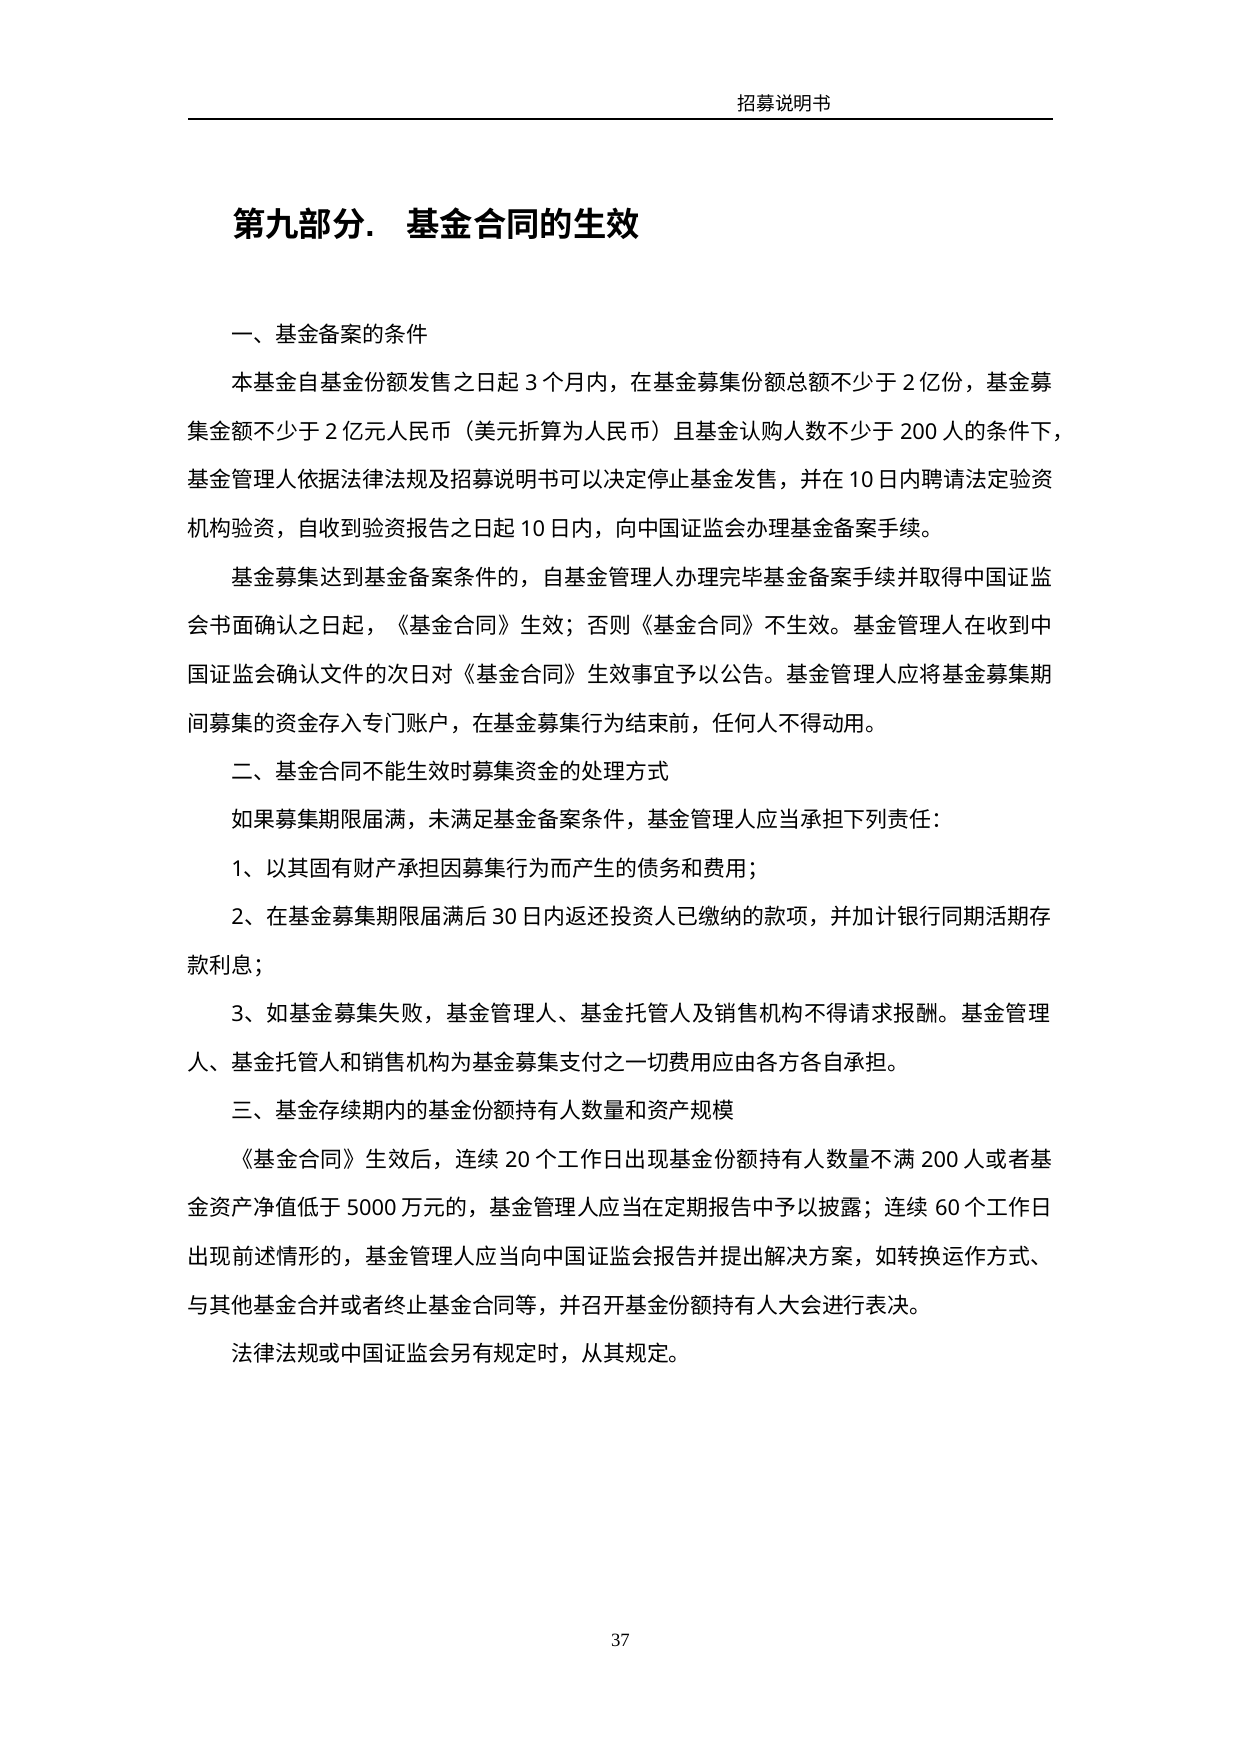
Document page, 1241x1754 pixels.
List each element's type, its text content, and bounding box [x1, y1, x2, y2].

text 法律法规或中国证监会另有规定时，从其规定。 [187, 1336, 1053, 1368]
text 三、基金存续期内的基金份额持有人数量和资产规模 [187, 1093, 1053, 1125]
text 二、基金合同不能生效时募集资金的处理方式 [187, 754, 1053, 786]
subtitle 基金合同的生效 [232, 189, 1053, 254]
text 1、以其固有财产承担因募集行为而产生的债务和费用； [187, 850, 1053, 883]
text 2、在基金募集期限届满后30日内返还投资人已缴纳的款项，并加计银行同期活期存款利息； [187, 899, 1053, 980]
text 《基金合同》生效后，连续20个工作日出现基金份额持有人数量不满200人或者基金资产净值低于5000万元的，基金管理人应当在定期报告中予以披露；连续60个工作日出现前述情形的，基金管理人应当向中国证监会报告并提出解决方案，如转换运作方式、与其他基金合并或者终止基金合同等，并召开基金份额持有人大会进行表决。 [187, 1141, 1053, 1320]
text 本基金自基金份额发售之日起3个月内，在基金募集份额总额不少于2亿份，基金募集金额不少于2亿元人民币（美元折算为人民币）且基金认购人数不少于200人的条件下，基金管理人依据法律法规及招募说明书可以决定停止基金发售，并在10日内聘请法定验资机构验资，自收到验资报告之日起10日内，向中国证监会办理基金备案手续。 [187, 364, 1053, 543]
text 基金募集达到基金备案条件的，自基金管理人办理完毕基金备案手续并取得中国证监会书面确认之日起，《基金合同》生效；否则《基金合同》不生效。基金管理人在收到中国证监会确认文件的次日对《基金合同》生效事宜予以公告。基金管理人应将基金募集期间募集的资金存入专门账户，在基金募集行为结束前，任何人不得动用。 [187, 559, 1053, 738]
text 3、如基金募集失败，基金管理人、基金托管人及销售机构不得请求报酬。基金管理人、基金托管人和销售机构为基金募集支付之一切费用应由各方各自承担。 [187, 996, 1053, 1077]
text 一、基金备案的条件 [187, 316, 1053, 349]
text 如果募集期限届满，未满足基金备案条件，基金管理人应当承担下列责任： [187, 802, 1053, 834]
